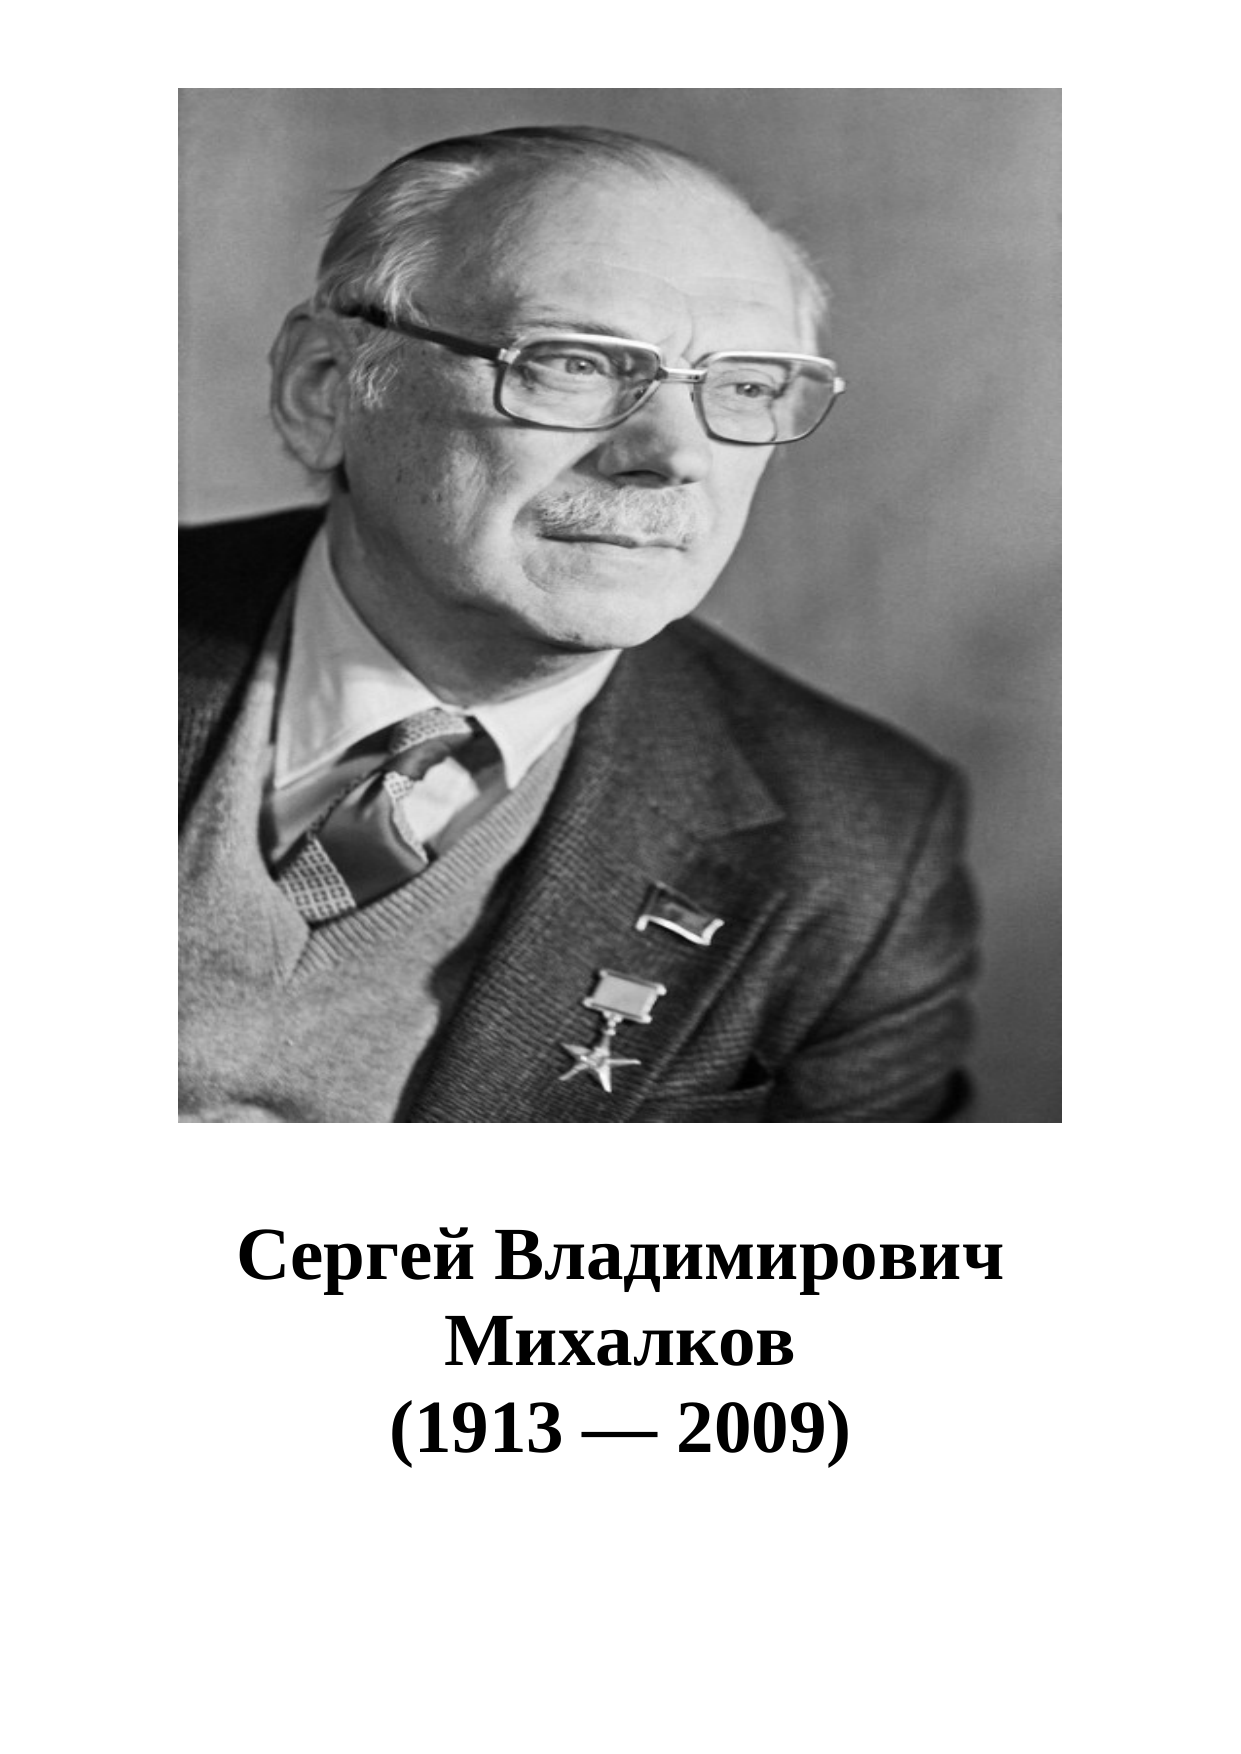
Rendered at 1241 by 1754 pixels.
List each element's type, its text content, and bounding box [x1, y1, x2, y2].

text Сергей Владимирович Михалков [89, 1209, 1152, 1382]
picture [178, 88, 1062, 1123]
text (1913 — 2009) [89, 1382, 1152, 1468]
